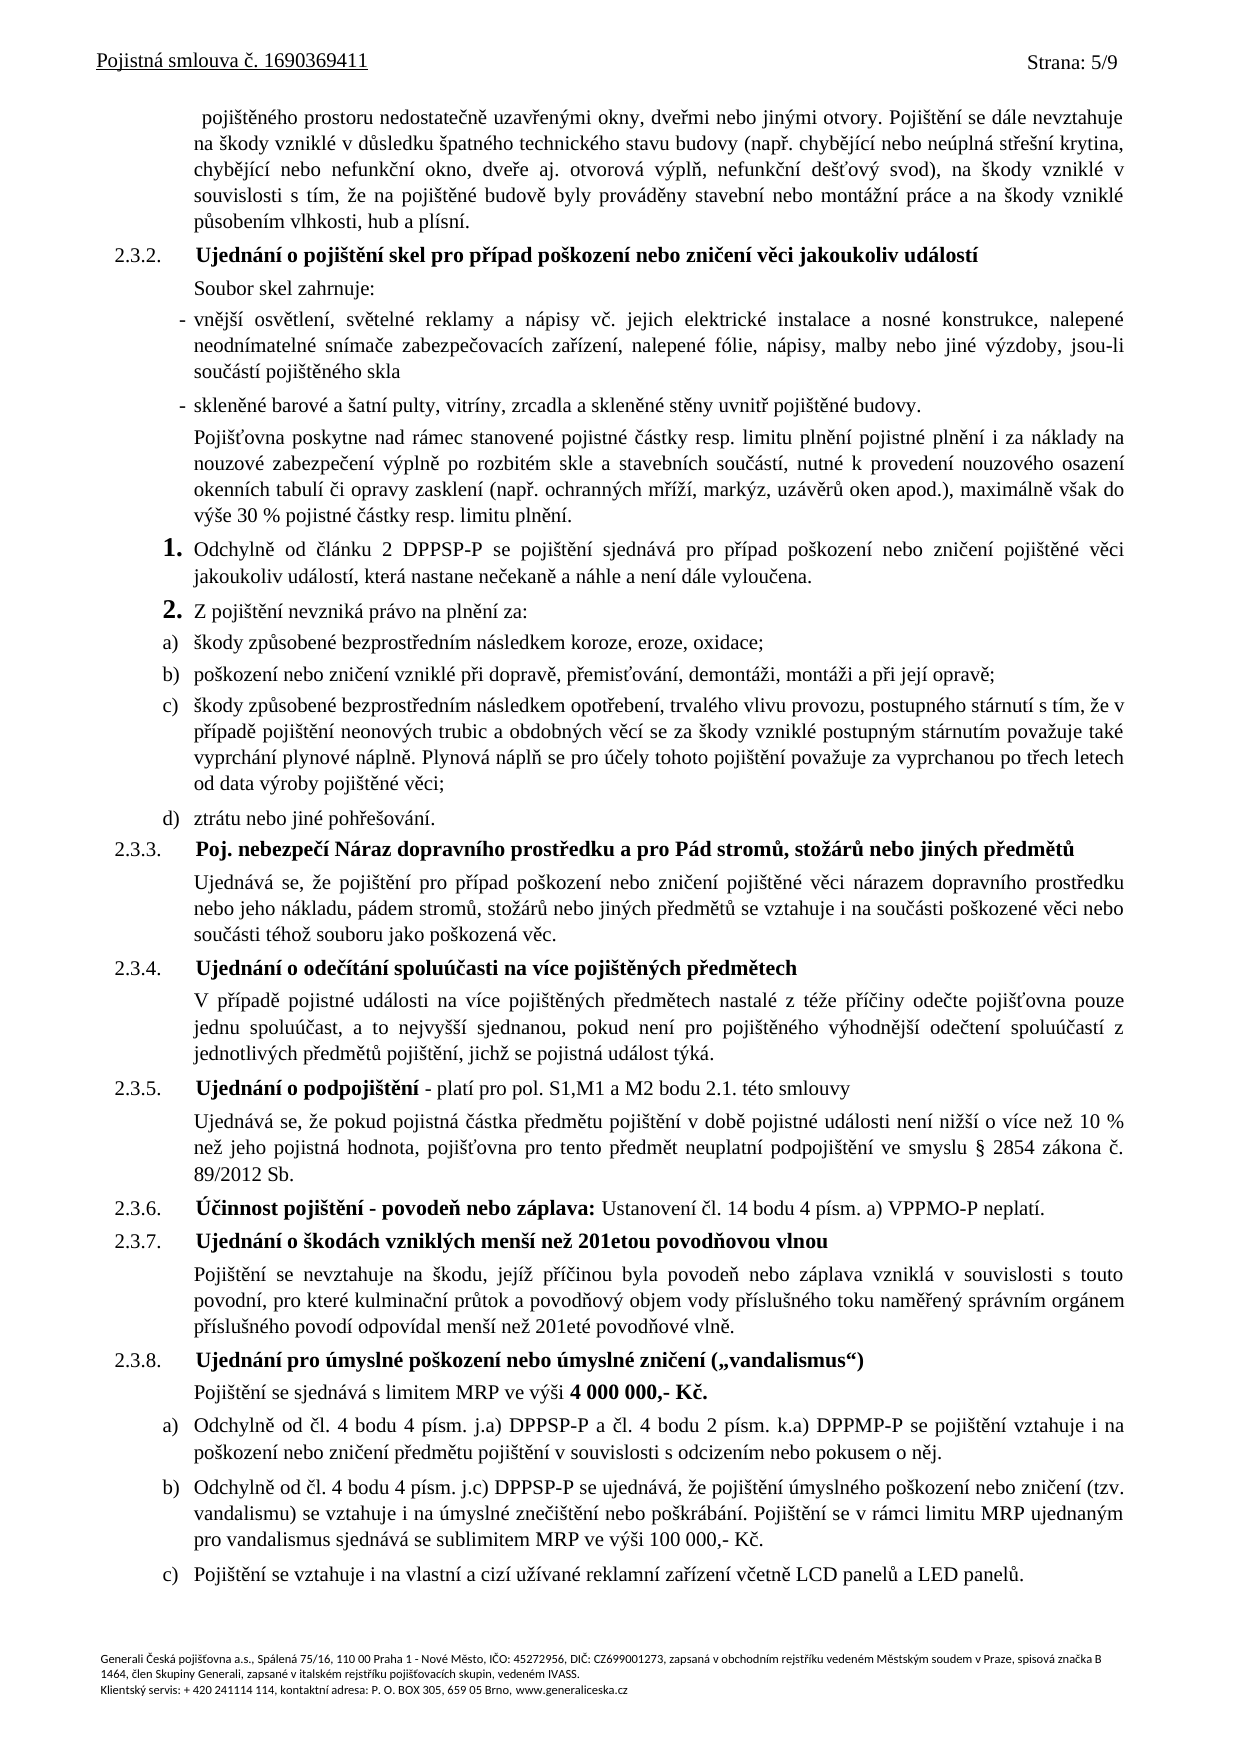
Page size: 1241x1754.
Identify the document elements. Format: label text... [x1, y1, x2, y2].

text Klientský servis: + 420 241114 114, kontaktní adresa: P. O. BOX 305, 659 05 Brno, www.generaliceska.cz [100, 1682, 1111, 1697]
list poškození nebo zničení vzniklé při dopravě, přemisťování, demontáži, montáži a při její opravě; [162, 663, 1125, 686]
list Ujednání o pojištění skel pro případ poškození nebo zničení věci jakoukoliv událostí [114, 243, 1125, 267]
list Ujednání o škodách vzniklých menší než 201etou povodňovou vlnou [114, 1229, 1125, 1253]
text Strana: 5/9 [1027, 51, 1118, 74]
list ztrátu nebo jiné pohřešování. [162, 807, 1125, 830]
text Ujednává se, že pokud pojistná částka předmětu pojištění v době pojistné události není nižší o více než 10 % než jeho pojistná hodnota, pojišťovna pro tento předmět neuplatní podpojištění ve smyslu § 2854 zákona č. 89/2012 Sb. [193, 1107, 1125, 1186]
text Pojišťovna poskytne nad rámec stanovené pojistné částky resp. limitu plnění pojistné plnění i za náklady na nouzové zabezpečení výplně po rozbitém skle a stavebních součástí, nutné k provedení nouzového osazení okenních tabulí či opravy zasklení (např. ochranných mříží, markýz, uzávěrů oken apod.), maximálně však do výše 30 % pojistné částky resp. limitu plnění. [193, 424, 1125, 528]
list Odchylně od čl. 4 bodu 4 písm. j.a) DPPSP-P a čl. 4 bodu 2 písm. k.a) DPPMP-P se pojištění vztahuje i na poškození nebo zničení předmětu pojištění v souvislosti s odcizením nebo pokusem o něj. [162, 1411, 1125, 1465]
list škody způsobené bezprostředním následkem opotřebení, trvalého vlivu provozu, postupného stárnutí s tím, že v případě pojištění neonových trubic a obdobných věcí se za škody vzniklé postupným stárnutím považuje také vyprchání plynové náplně. Plynová náplň se pro účely tohoto pojištění považuje za vyprchanou po třech letech od data výroby pojištěné věci; [162, 692, 1125, 796]
list škody způsobené bezprostředním následkem koroze, eroze, oxidace; [162, 631, 1125, 654]
list Pojištění se vztahuje i na vlastní a cizí užívané reklamní zařízení včetně LCD panelů a LED panelů. [162, 1563, 1125, 1586]
list skleněné barové a šatní pulty, vitríny, zrcadla a skleněné stěny uvnitř pojištěné budovy. [179, 394, 1125, 418]
text Ujednává se, že pojištění pro případ poškození nebo zničení pojištěné věci nárazem dopravního prostředku nebo jeho nákladu, pádem stromů, stožárů nebo jiných předmětů se vztahuje i na součásti poškozené věci nebo součásti téhož souboru jako poškozená věc. [193, 868, 1125, 946]
text V případě pojistné události na více pojištěných předmětech nastalé z téže příčiny odečte pojišťovna pouze jednu spoluúčast, a to nejvyšší sjednanou, pokud není pro pojištěného výhodnější odečtení spoluúčastí z jednotlivých předmětů pojištění, jichž se pojistná událost týká. [193, 987, 1125, 1066]
list Odchylně od článku 2 DPPSP-P se pojištění sjednává pro případ poškození nebo zničení pojištěné věci jakoukoliv událostí, která nastane nečekaně a náhle a není dále vyloučena. [162, 536, 1125, 589]
text Pojistná smlouva č. 1690369411 [96, 49, 368, 69]
text Generali Česká pojišťovna a.s., Spálená 75/16, 110 00 Praha 1 - Nové Město, IČO: 45272956, DIČ: CZ699001273, zapsaná v obchodním rejstříku vedeném Městským soudem v Praze, spisová značka B [100, 1651, 1111, 1666]
list vnější osvětlení, světelné reklamy a nápisy vč. jejich elektrické instalace a nosné konstrukce, nalepené neodnímatelné snímače zabezpečovacích zařízení, nalepené fólie, nápisy, malby nebo jiné výzdoby, jsou-li součástí pojištěného skla [179, 306, 1125, 384]
list Ujednání pro úmyslné poškození nebo úmyslné zničení („vandalismus“) [114, 1348, 1125, 1372]
text Soubor skel zahrnuje: [193, 277, 1125, 300]
text Pojištění se sjednává s limitem MRP ve výši 4 000 000,- Kč. [193, 1381, 1125, 1405]
list Ujednání o podpojištění - platí pro pol. S1,M1 a M2 bodu 2.1. této smlouvy [114, 1076, 1125, 1101]
list Poj. nebezpečí Náraz dopravního prostředku a pro Pád stromů, stožárů nebo jiných předmětů [114, 837, 1125, 861]
text pojištěného prostoru nedostatečně uzavřenými okny, dveřmi nebo jinými otvory. Pojištění se dále nevztahuje na škody vzniklé v důsledku špatného technického stavu budovy (např. chybějící nebo neúplná střešní krytina, chybějící nebo nefunkční okno, dveře aj. otvorová výplň, nefunkční dešťový svod), na škody vzniklé v souvislosti s tím, že na pojištěné budově byly prováděny stavební nebo montážní práce a na škody vzniklé působením vlhkosti, hub a plísní. [164, 103, 1125, 233]
text Pojištění se nevztahuje na škodu, jejíž příčinou byla povodeň nebo záplava vzniklá v souvislosti s touto povodní, pro které kulminační průtok a povodňový objem vody příslušného toku naměřený správním orgánem příslušného povodí odpovídal menší než 201eté povodňové vlně. [193, 1260, 1125, 1338]
list Účinnost pojištění - povodeň nebo záplava: Ustanovení čl. 14 bodu 4 písm. a) VPPMO-P neplatí. [114, 1197, 1125, 1221]
list Z pojištění nevzniká právo na plnění za: [162, 600, 1125, 623]
list Odchylně od čl. 4 bodu 4 písm. j.c) DPPSP-P se ujednává, že pojištění úmyslného poškození nebo zničení (tzv. vandalismu) se vztahuje i na úmyslné znečištění nebo poškrábání. Pojištění se v rámci limitu MRP ujednaným pro vandalismus sjednává se sublimitem MRP ve výši 100 000,- Kč. [162, 1474, 1125, 1552]
list Ujednání o odečítání spoluúčasti na více pojištěných předmětech [114, 956, 1125, 980]
text 1464, člen Skupiny Generali, zapsané v italském rejstříku pojišťovacích skupin, vedeném IVASS. [100, 1666, 1111, 1682]
